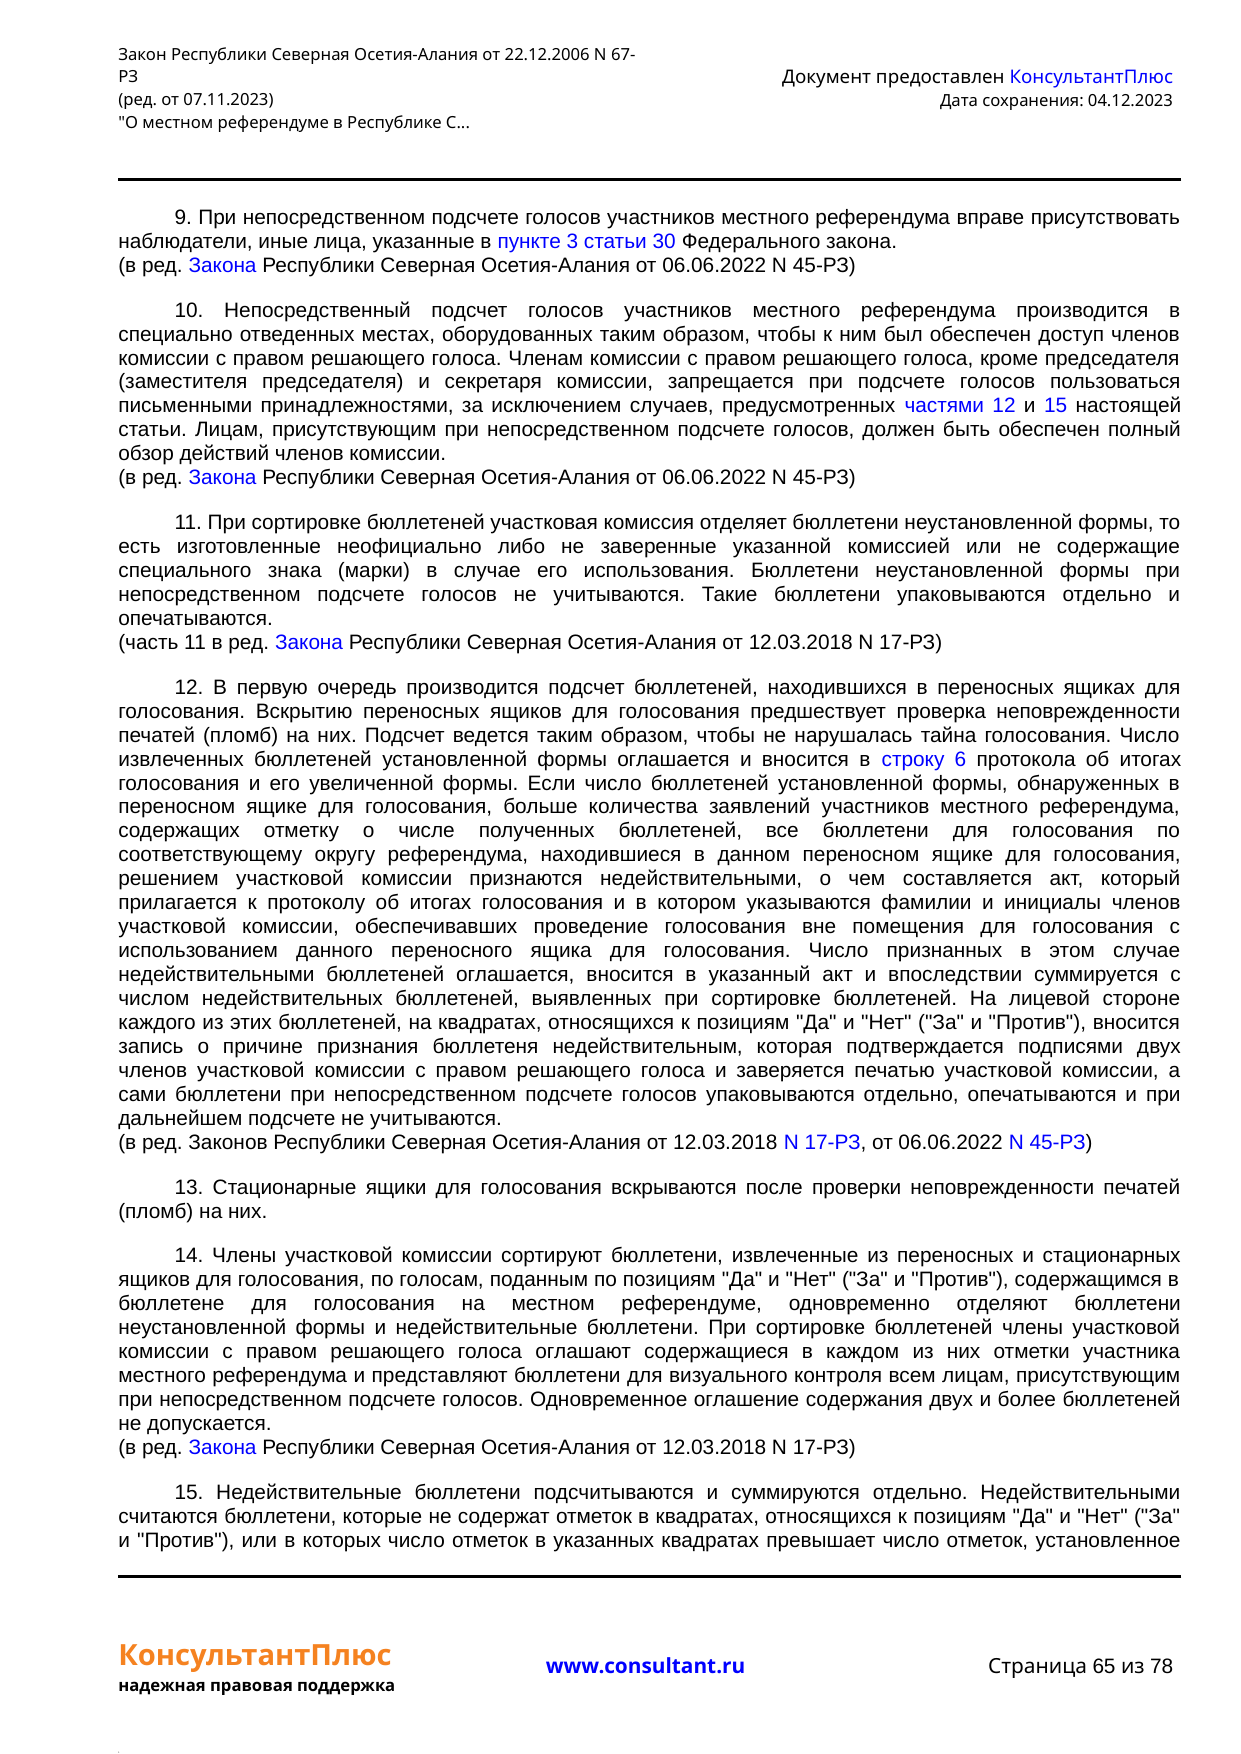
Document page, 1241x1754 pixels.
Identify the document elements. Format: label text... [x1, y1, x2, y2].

text 11. При сортировке бюллетеней участковая комиссия отделяет бюллетени неустановленной формы, то есть изготовленные неофициально либо не заверенные указанной комиссией или не содержащие специального знака (марки) в случае его использования. Бюллетени неустановленной формы при непосредственном подсчете голосов не учитываются. Такие бюллетени упаковываются отдельно и опечатываются. [118, 510, 1181, 630]
text (в ред. Закона Республики Северная Осетия-Алания от 12.03.2018 N 17-РЗ) [118, 1435, 1181, 1459]
text 12. В первую очередь производится подсчет бюллетеней, находившихся в переносных ящиках для голосования. Вскрытию переносных ящиков для голосования предшествует проверка неповрежденности печатей (пломб) на них. Подсчет ведется таким образом, чтобы не нарушалась тайна голосования. Число извлеченных бюллетеней установленной формы оглашается и вносится в строку 6 протокола об итогах голосования и его увеличенной формы. Если число бюллетеней установленной формы, обнаруженных в переносном ящике для голосования, больше количества заявлений участников местного референдума, содержащих отметку о числе полученных бюллетеней, все бюллетени для голосования по соответствующему округу референдума, находившиеся в данном переносном ящике для голосования, решением участковой комиссии признаются недействительными, о чем составляется акт, который прилагается к протоколу об итогах голосования и в котором указываются фамилии и инициалы членов участковой комиссии, обеспечивавших проведение голосования вне помещения для голосования с использованием данного переносного ящика для голосования. Число признанных в этом случае недействительными бюллетеней оглашается, вносится в указанный акт и впоследствии суммируется с числом недействительных бюллетеней, выявленных при сортировке бюллетеней. На лицевой стороне каждого из этих бюллетеней, на квадратах, относящихся к позициям "Да" и "Нет" ("За" и "Против"), вносится запись о причине признания бюллетеня недействительным, которая подтверждается подписями двух членов участковой комиссии с правом решающего голоса и заверяется печатью участковой комиссии, а сами бюллетени при непосредственном подсчете голосов упаковываются отдельно, опечатываются и при дальнейшем подсчете не учитываются. [118, 674, 1181, 1130]
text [118, 1480, 1181, 1552]
text (в ред. Законов Республики Северная Осетия-Алания от 12.03.2018 N 17-РЗ, от 06.06.2022 N 45-РЗ) [118, 1130, 1181, 1154]
text 14. Члены участковой комиссии сортируют бюллетени, извлеченные из переносных и стационарных ящиков для голосования, по голосам, поданным по позициям "Да" и "Нет" ("За" и "Против"), содержащимся в бюллетене для голосования на местном референдуме, одновременно отделяют бюллетени неустановленной формы и недействительные бюллетени. При сортировке бюллетеней члены участковой комиссии с правом решающего голоса оглашают содержащиеся в каждом из них отметки участника местного референдума и представляют бюллетени для визуального контроля всем лицам, присутствующим при непосредственном подсчете голосов. Одновременное оглашение содержания двух и более бюллетеней не допускается. [118, 1243, 1181, 1435]
text 10. Непосредственный подсчет голосов участников местного референдума производится в специально отведенных местах, оборудованных таким образом, чтобы к ним был обеспечен доступ членов комиссии с правом решающего голоса. Членам комиссии с правом решающего голоса, кроме председателя (заместителя председателя) и секретаря комиссии, запрещается при подсчете голосов пользоваться письменными принадлежностями, за исключением случаев, предусмотренных частями 12 и 15 настоящей статьи. Лицам, присутствующим при непосредственном подсчете голосов, должен быть обеспечен полный обзор действий членов комиссии. [118, 297, 1181, 465]
text 13. Стационарные ящики для голосования вскрываются после проверки неповрежденности печатей (пломб) на них. [118, 1174, 1181, 1222]
text (часть 11 в ред. Закона Республики Северная Осетия-Алания от 12.03.2018 N 17-РЗ) [118, 630, 1181, 654]
text (в ред. Закона Республики Северная Осетия-Алания от 06.06.2022 N 45-РЗ) [118, 465, 1181, 489]
text 9. При непосредственном подсчете голосов участников местного референдума вправе присутствовать наблюдатели, иные лица, указанные в пункте 3 статьи 30 Федерального закона. [118, 205, 1181, 253]
text (в ред. Закона Республики Северная Осетия-Алания от 06.06.2022 N 45-РЗ) [118, 253, 1181, 277]
